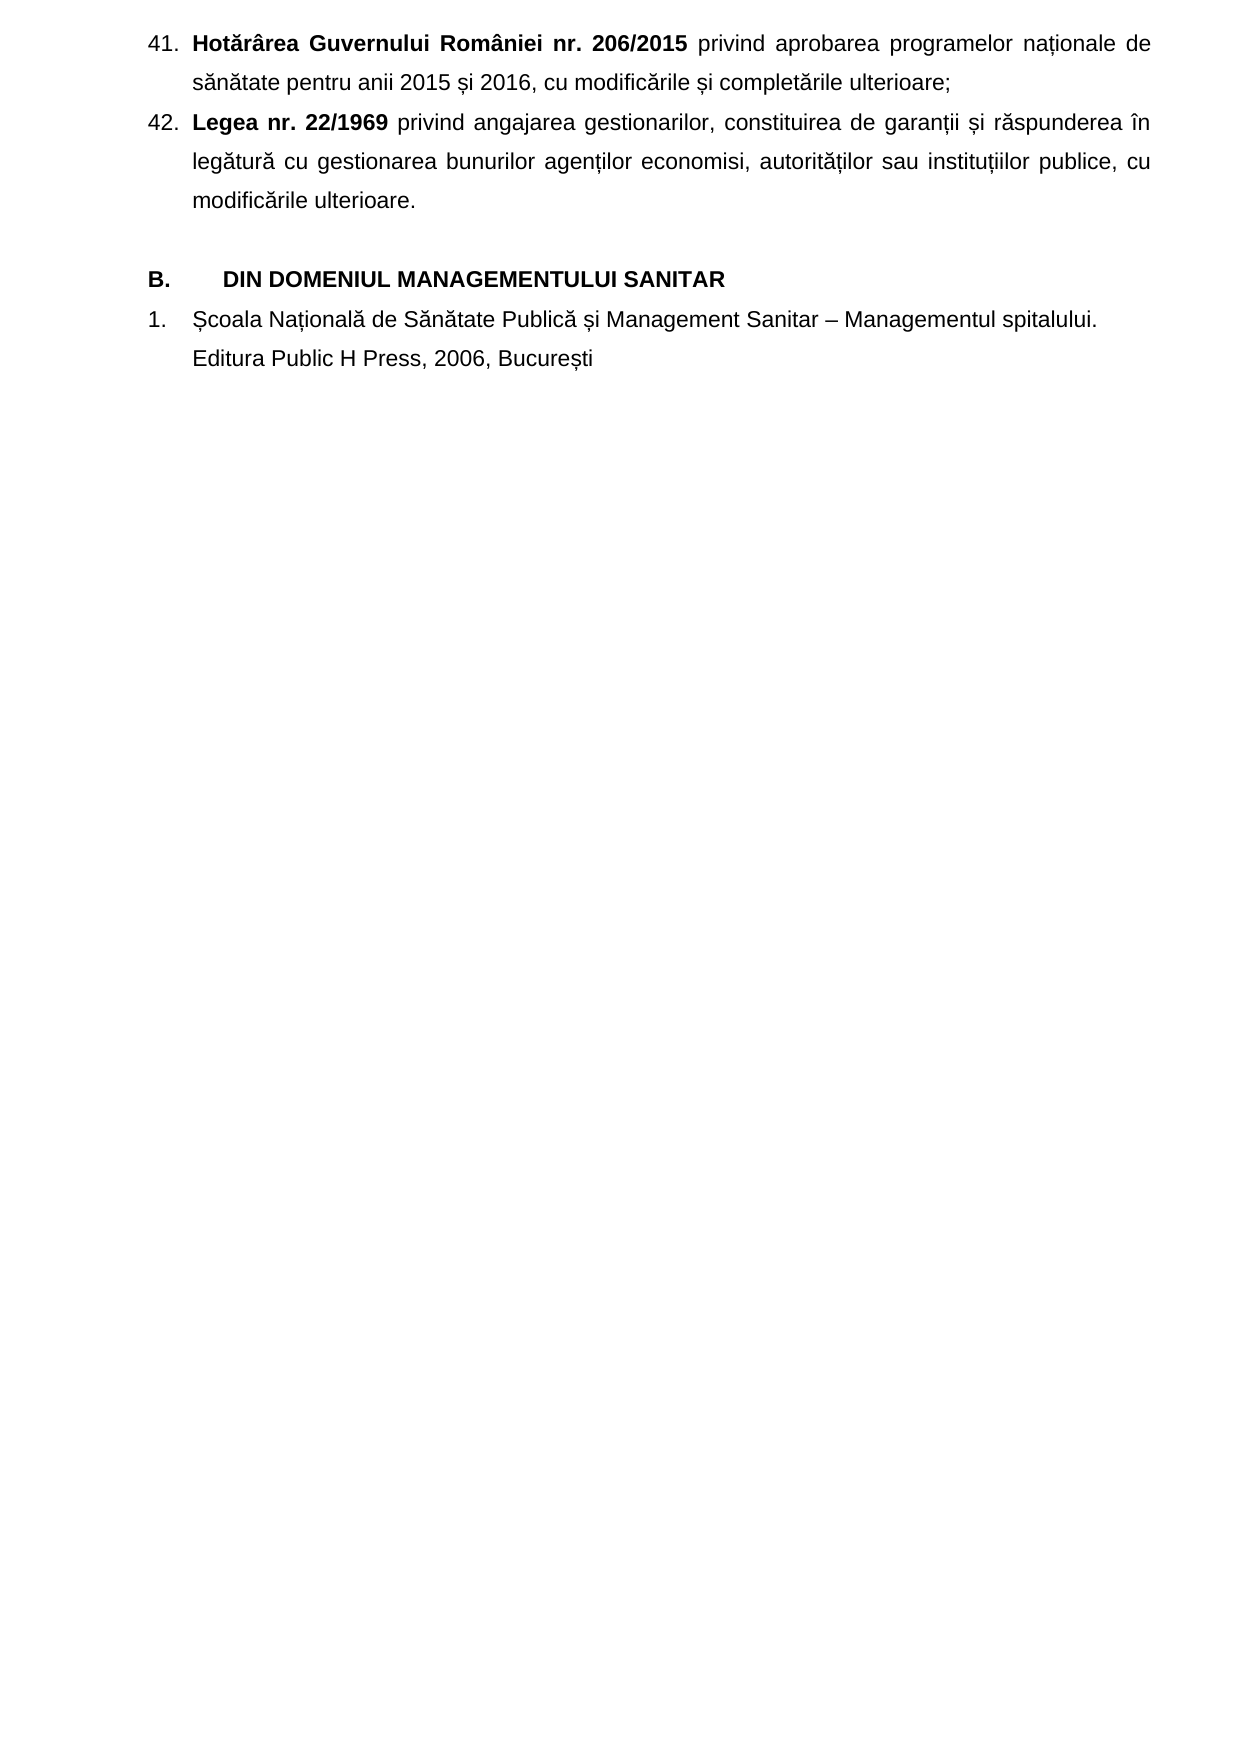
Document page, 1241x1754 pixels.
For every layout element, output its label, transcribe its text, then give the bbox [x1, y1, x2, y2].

list Editura Public H Press, 2006, București [192, 345, 1152, 372]
list Legea nr. 22/1969 privind angajarea gestionarilor, constituirea de garanții și răspunderea în legătură cu gestionarea bunurilor agenților economisi, autorităților sau instituțiilor publice, cu modificările ulterioare. [148, 108, 1152, 214]
list Școala Națională de Sănătate Publică și Management Sanitar – Managementul spitalului. [148, 306, 1152, 332]
list DIN DOMENIUL MANAGEMENTULUI SANITAR [148, 266, 1152, 293]
list Hotărârea Guvernului României nr. 206/2015 privind aprobarea programelor naționale de sănătate pentru anii 2015 și 2016, cu modificările și completările ulterioare; [148, 29, 1152, 95]
